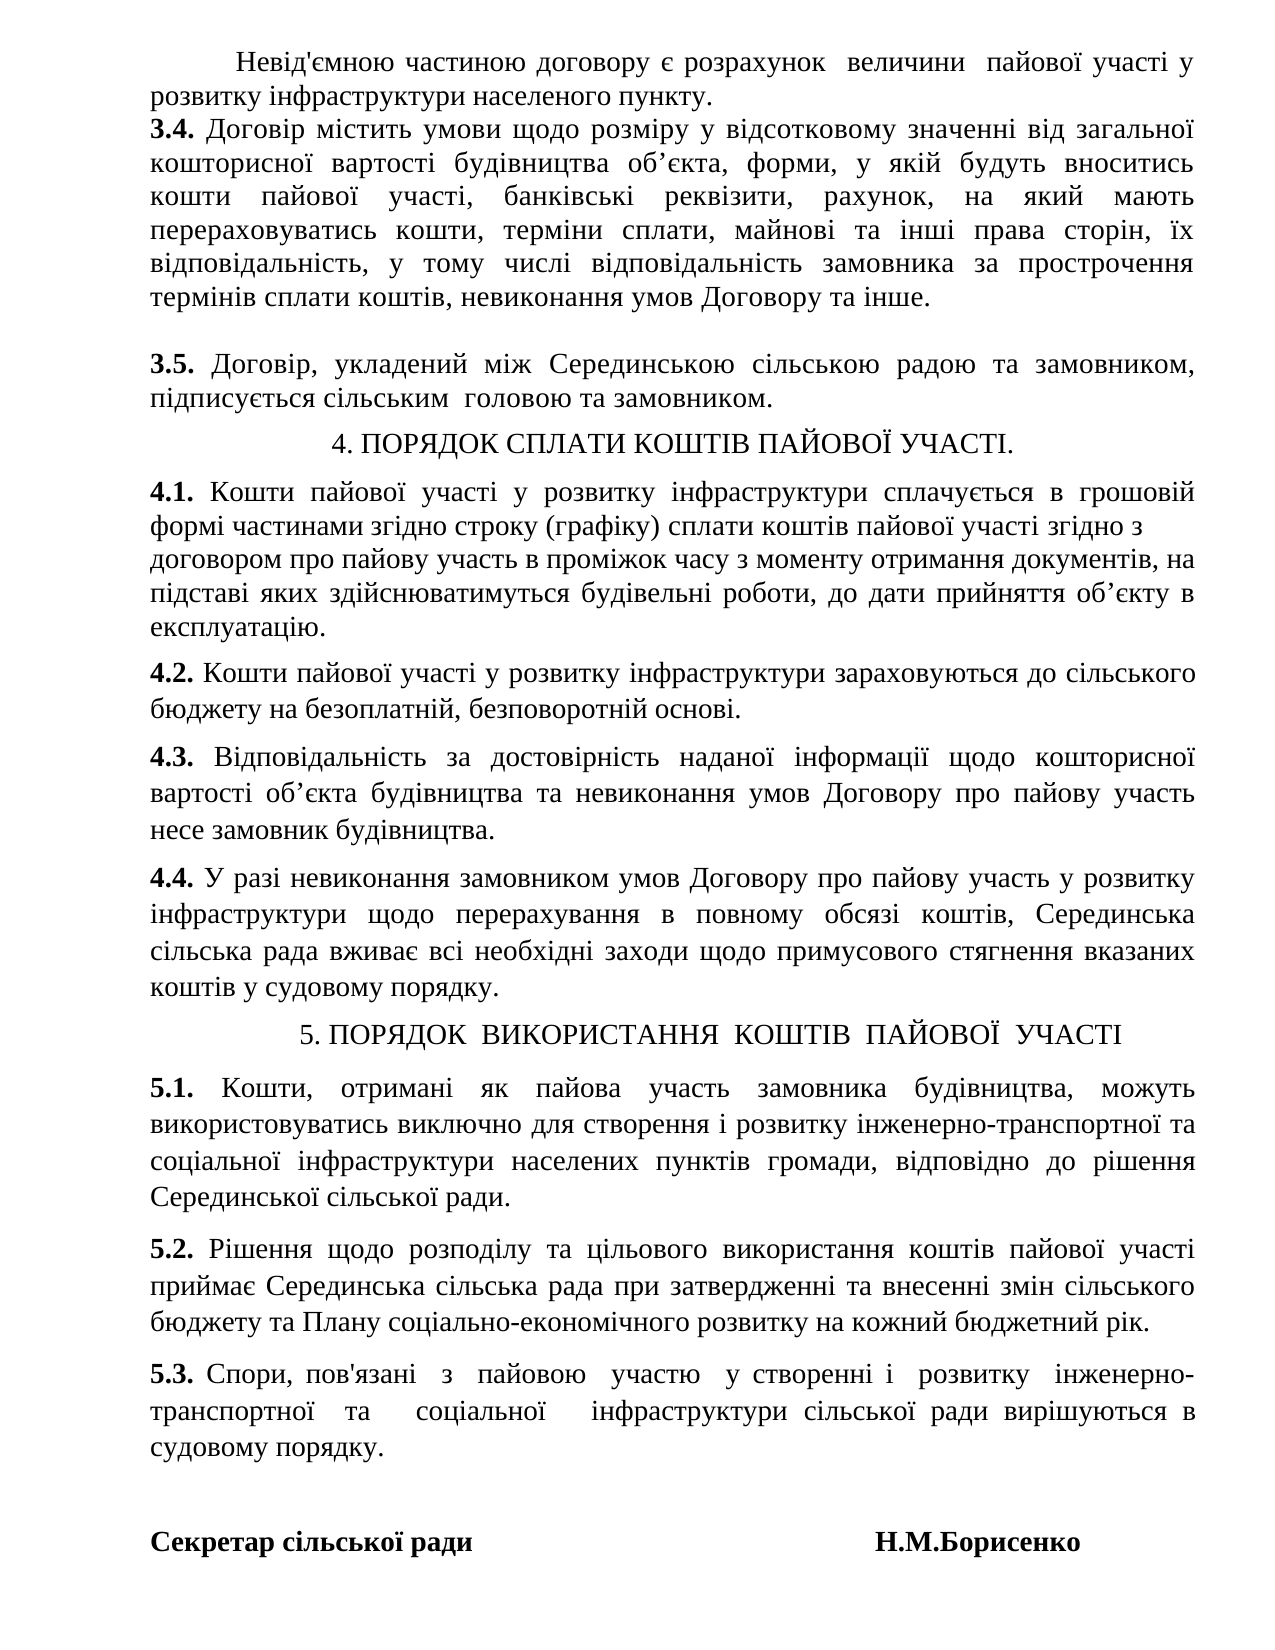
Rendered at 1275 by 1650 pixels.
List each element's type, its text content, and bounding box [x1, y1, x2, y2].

text Секретар сільської ради Н.М.Борисенко [150, 1524, 1196, 1558]
text договором про пайову участь в проміжок часу з моменту отримання документів, на підставі яких здійснюватимуться будівельні роботи, до дати прийняття об’єкту в експлуатацію. [150, 542, 1196, 642]
text Невід'ємною частиною договору є розрахунок величини пайової участі у розвитку інфраструктури населеного пункту. [150, 44, 1196, 111]
text 5.3. Спори, пов'язані з пайовою участю у створенні і розвитку інженерно-транспортної та соціальної інфраструктури сільської ради вирішуються в судовому порядку. [150, 1357, 1196, 1462]
text 5.2. Рішення щодо розподілу та цільового використання коштів пайової участі приймає Серединська сільська рада при затвердженні та внесенні змін сільського бюджету та Плану соціально-економічного розвитку на кожний бюджетний рік. [150, 1232, 1196, 1337]
text 4.2. Кошти пайової участі у розвитку інфраструктури зараховуються до сільського бюджету на безоплатній, безповоротній основі. [150, 655, 1196, 724]
text 4.1. Кошти пайової участі у розвитку інфраструктури сплачується в грошовій формі частинами згідно строку (графіку) сплати коштів пайової участі згідно з [150, 474, 1196, 542]
text 3.4. Договір містить умови щодо розміру у відсотковому значенні від загальної кошторисної вартості будівництва об’єкта, форми, у якій будуть вноситись кошти пайової участі, банківські реквізити, рахунок, на який мають перераховуватись кошти, терміни сплати, майнові та інші права сторін, їх відповідальність, у тому числі відповідальність замовника за прострочення термінів сплати коштів, невиконання умов Договору та інше. [150, 111, 1196, 313]
text 3.5. Договір, укладений між Серединською сільською радою та замовником, підписується сільським головою та замовником. [150, 346, 1196, 413]
text 4. ПОРЯДОК СПЛАТИ КОШТІВ ПАЙОВОЇ УЧАСТІ. [150, 426, 1196, 459]
text 5.1. Кошти, отримані як пайова участь замовника будівництва, можуть використовуватись виключно для створення і розвитку інженерно-транспортної та соціальної інфраструктури населених пунктів громади, відповідно до рішення Серединської сільської ради. [150, 1070, 1196, 1212]
text 4.3. Відповідальність за достовірність наданої інформації щодо кошторисної вартості об’єкта будівництва та невиконання умов Договору про пайову участь несе замовник будівництва. [150, 739, 1196, 845]
text 4.4. У разі невиконання замовником умов Договору про пайову участь у розвитку інфраструктури щодо перерахування в повному обсязі коштів, Серединська сільська рада вживає всі необхідні заходи щодо примусового стягнення вказаних коштів у судовому порядку. [150, 860, 1196, 1002]
text 5. ПОРЯДОК ВИКОРИСТАННЯ КОШТІВ ПАЙОВОЇ УЧАСТІ [150, 1017, 1196, 1051]
